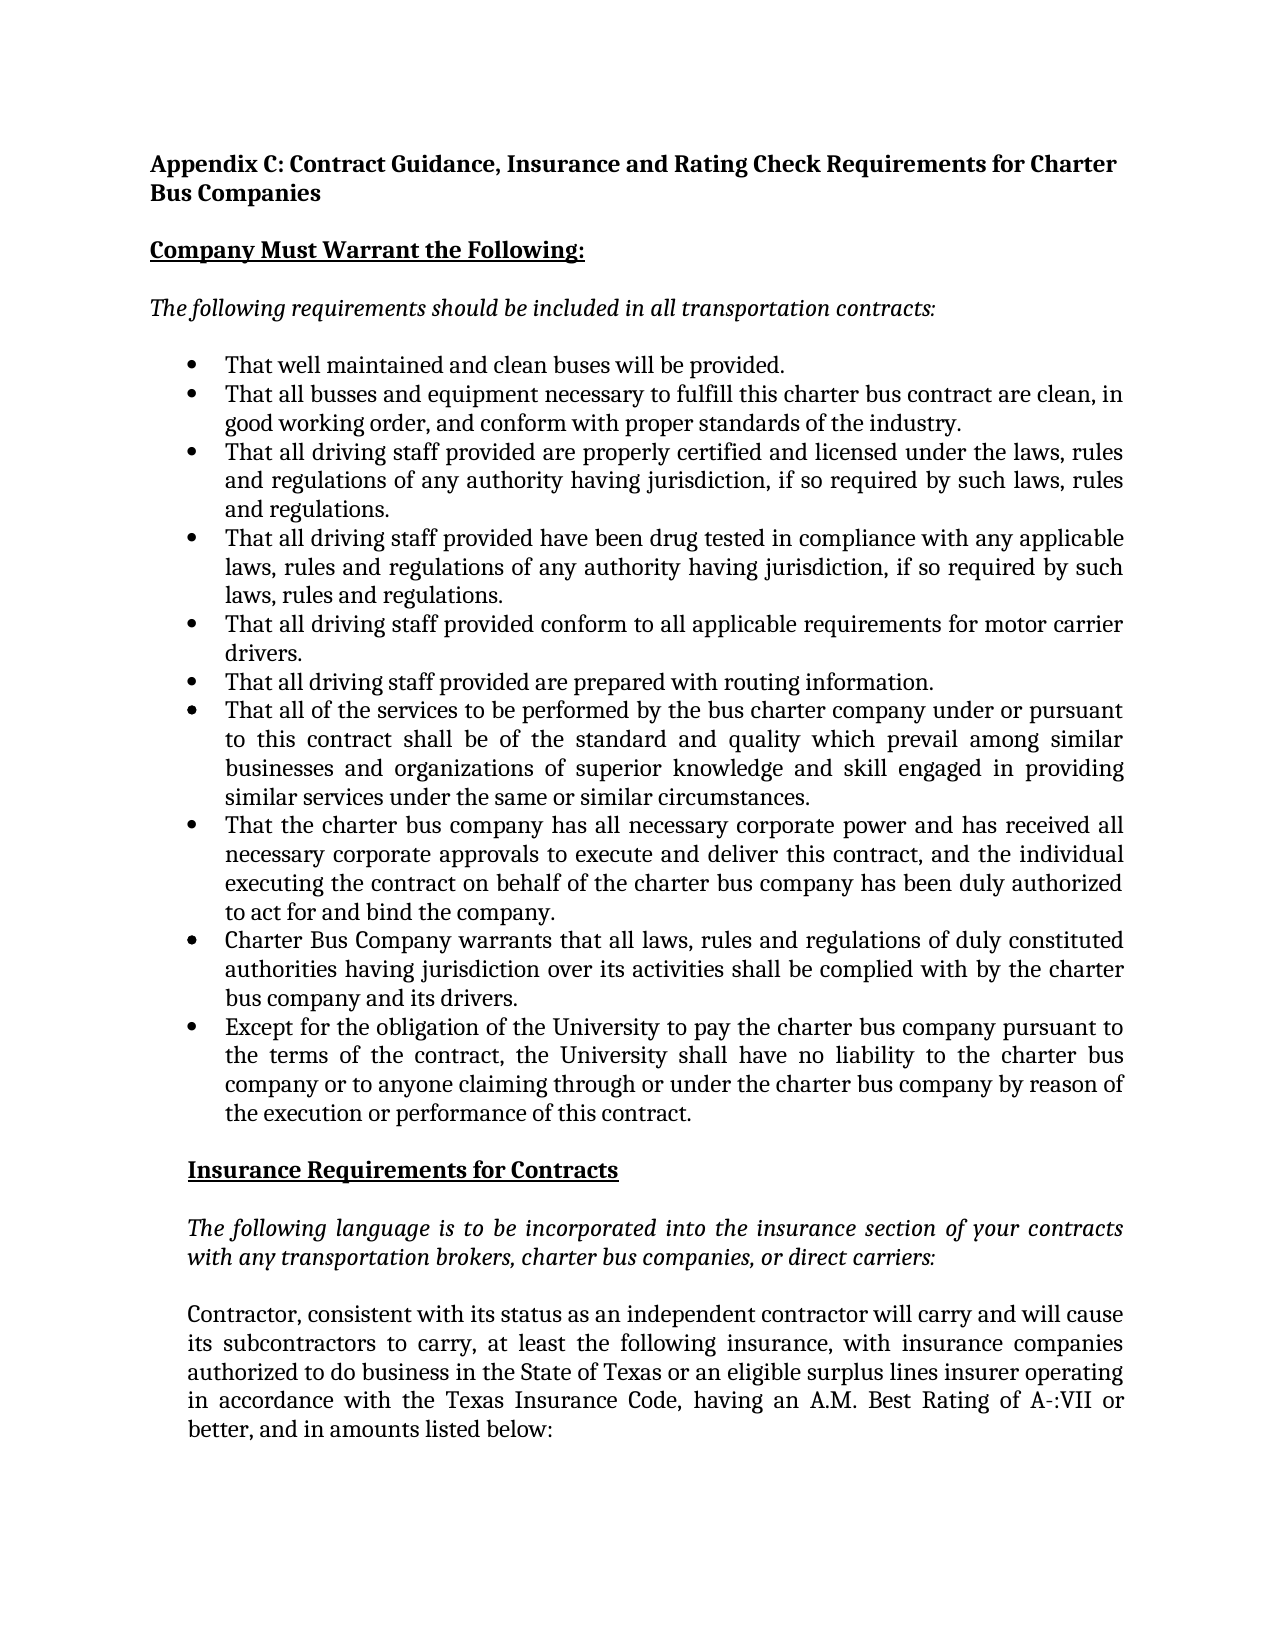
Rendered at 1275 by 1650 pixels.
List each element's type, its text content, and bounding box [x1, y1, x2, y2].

text The following language is to be incorporated into the insurance section of your contracts with any transportation brokers, charter bus companies, or direct carriers: [187, 1214, 1125, 1271]
list Except for the obligation of the University to pay the charter bus company pursuant to the terms of the contract, the University shall have no liability to the charter bus company or to anyone claiming through or under the charter bus company by reason of the execution or performance of this contract. [187, 1012, 1125, 1127]
text Contractor, consistent with its status as an independent contractor will carry and will cause its subcontractors to carry, at least the following insurance, with insurance companies authorized to do business in the State of Texas or an eligible surplus lines insurer operating in accordance with the Texas Insurance Code, having an A.M. Best Rating of A-:VII or better, and in amounts listed below: [187, 1300, 1125, 1444]
list That the charter bus company has all necessary corporate power and has received all necessary corporate approvals to execute and deliver this contract, and the individual executing the contract on behalf of the charter bus company has been duly authorized to act for and bind the company. [187, 811, 1125, 926]
list That all of the services to be performed by the bus charter company under or pursuant to this contract shall be of the standard and quality which prevail among similar businesses and organizations of superior knowledge and skill engaged in providing similar services under the same or similar circumstances. [187, 696, 1125, 811]
list That all driving staff provided conform to all applicable requirements for motor carrier drivers. [187, 610, 1125, 667]
text Company Must Warrant the Following: [150, 236, 1125, 265]
list That all busses and equipment necessary to fulfill this charter bus contract are clean, in good working order, and conform with proper standards of the industry. [187, 380, 1125, 437]
list That all driving staff provided are properly certified and licensed under the laws, rules and regulations of any authority having jurisdiction, if so required by such laws, rules and regulations. [187, 437, 1125, 524]
list That all driving staff provided are prepared with routing information. [187, 667, 1125, 696]
text The following requirements should be included in all transportation contracts: [150, 294, 1125, 322]
list Charter Bus Company warrants that all laws, rules and regulations of duly constituted authorities having jurisdiction over its activities shall be complied with by the charter bus company and its drivers. [187, 926, 1125, 1012]
text Insurance Requirements for Contracts [187, 1156, 1125, 1185]
text Appendix C: Contract Guidance, Insurance and Rating Check Requirements for Charter Bus Companies [150, 150, 1125, 207]
list That well maintained and clean buses will be provided. [187, 351, 1125, 380]
list That all driving staff provided have been drug tested in compliance with any applicable laws, rules and regulations of any authority having jurisdiction, if so required by such laws, rules and regulations. [187, 524, 1125, 610]
